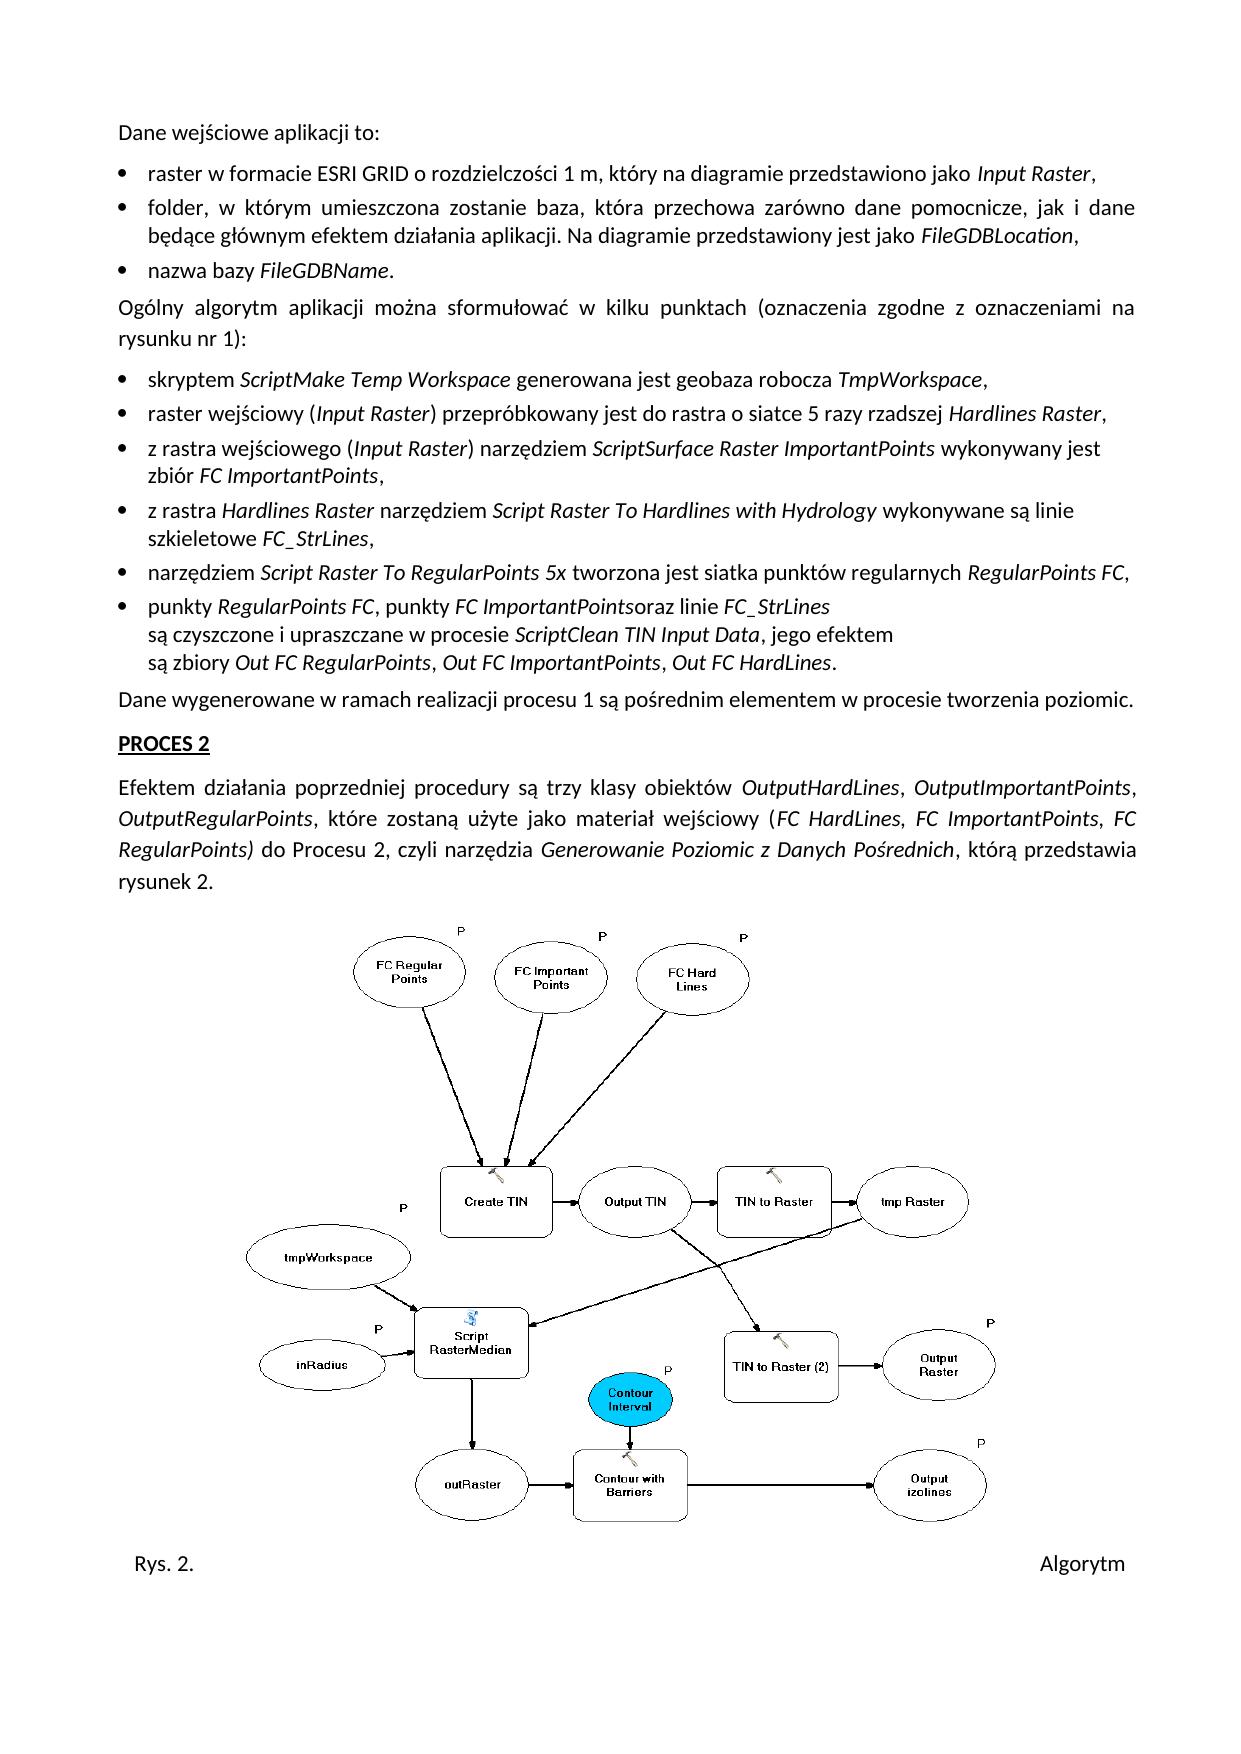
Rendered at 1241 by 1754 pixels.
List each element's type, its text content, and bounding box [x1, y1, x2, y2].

list raster wejściowy (Input Raster) przepróbkowany jest do rastra o siatce 5 razy rzadszej Hardlines Raster, [118, 399, 1137, 427]
text Efektem działania poprzedniej procedury są trzy klasy obiektów OutputHardLines, OutputImportantPoints, OutputRegularPoints, które zostaną użyte jako materiał wejściowy (FC HardLines, FC ImportantPoints, FC RegularPoints) do Procesu 2, czyli narzędzia Generowanie Poziomic z Danych Pośrednich, którą przedstawia rysunek 2. [118, 770, 1137, 895]
list folder, w którym umieszczona zostanie baza, która przechowa zarówno dane pomocnicze, jak i dane będące głównym efektem działania aplikacji. Na diagramie przedstawiony jest jako FileGDBLocation, [118, 193, 1137, 249]
picture [229, 919, 1010, 1536]
text Dane wejściowe aplikacji to: [118, 116, 1137, 147]
list z rastra wejściowego (Input Raster) narzędziem ScriptSurface Raster ImportantPoints wykonywany jest zbiór FC ImportantPoints, [118, 434, 1137, 490]
list raster w formacie ESRI GRID o rozdzielczości 1 m, który na diagramie przedstawiono jako Input Raster, [118, 159, 1137, 187]
text Ogólny algorytm aplikacji można sformułować w kilku punktach (oznaczenia zgodne z oznaczeniami na rysunku nr 1): [118, 290, 1137, 353]
list punkty RegularPoints FC, punkty FC ImportantPointsoraz linie FC_StrLines są czyszczone i upraszczane w procesie ScriptClean TIN Input Data, jego efektem są zbiory Out FC RegularPoints, Out FC ImportantPoints, Out FC HardLines. [118, 592, 1137, 677]
text Rys. 2. Algorytm narzędzia Generowanie Poziomic z Danych Pośrednich [118, 1549, 1137, 1577]
text PROCES 2 [118, 727, 1137, 758]
list narzędziem Script Raster To RegularPoints 5x tworzona jest siatka punktów regularnych RegularPoints FC, [118, 558, 1137, 586]
list skryptem ScriptMake Temp Workspace generowana jest geobaza robocza TmpWorkspace, [118, 365, 1137, 393]
list z rastra Hardlines Raster narzędziem Script Raster To Hardlines with Hydrology wykonywane są linie szkieletowe FC_StrLines, [118, 496, 1137, 552]
list nazwa bazy FileGDBName. [118, 256, 1137, 284]
text Dane wygenerowane w ramach realizacji procesu 1 są pośrednim elementem w procesie tworzenia poziomic. [118, 683, 1137, 714]
